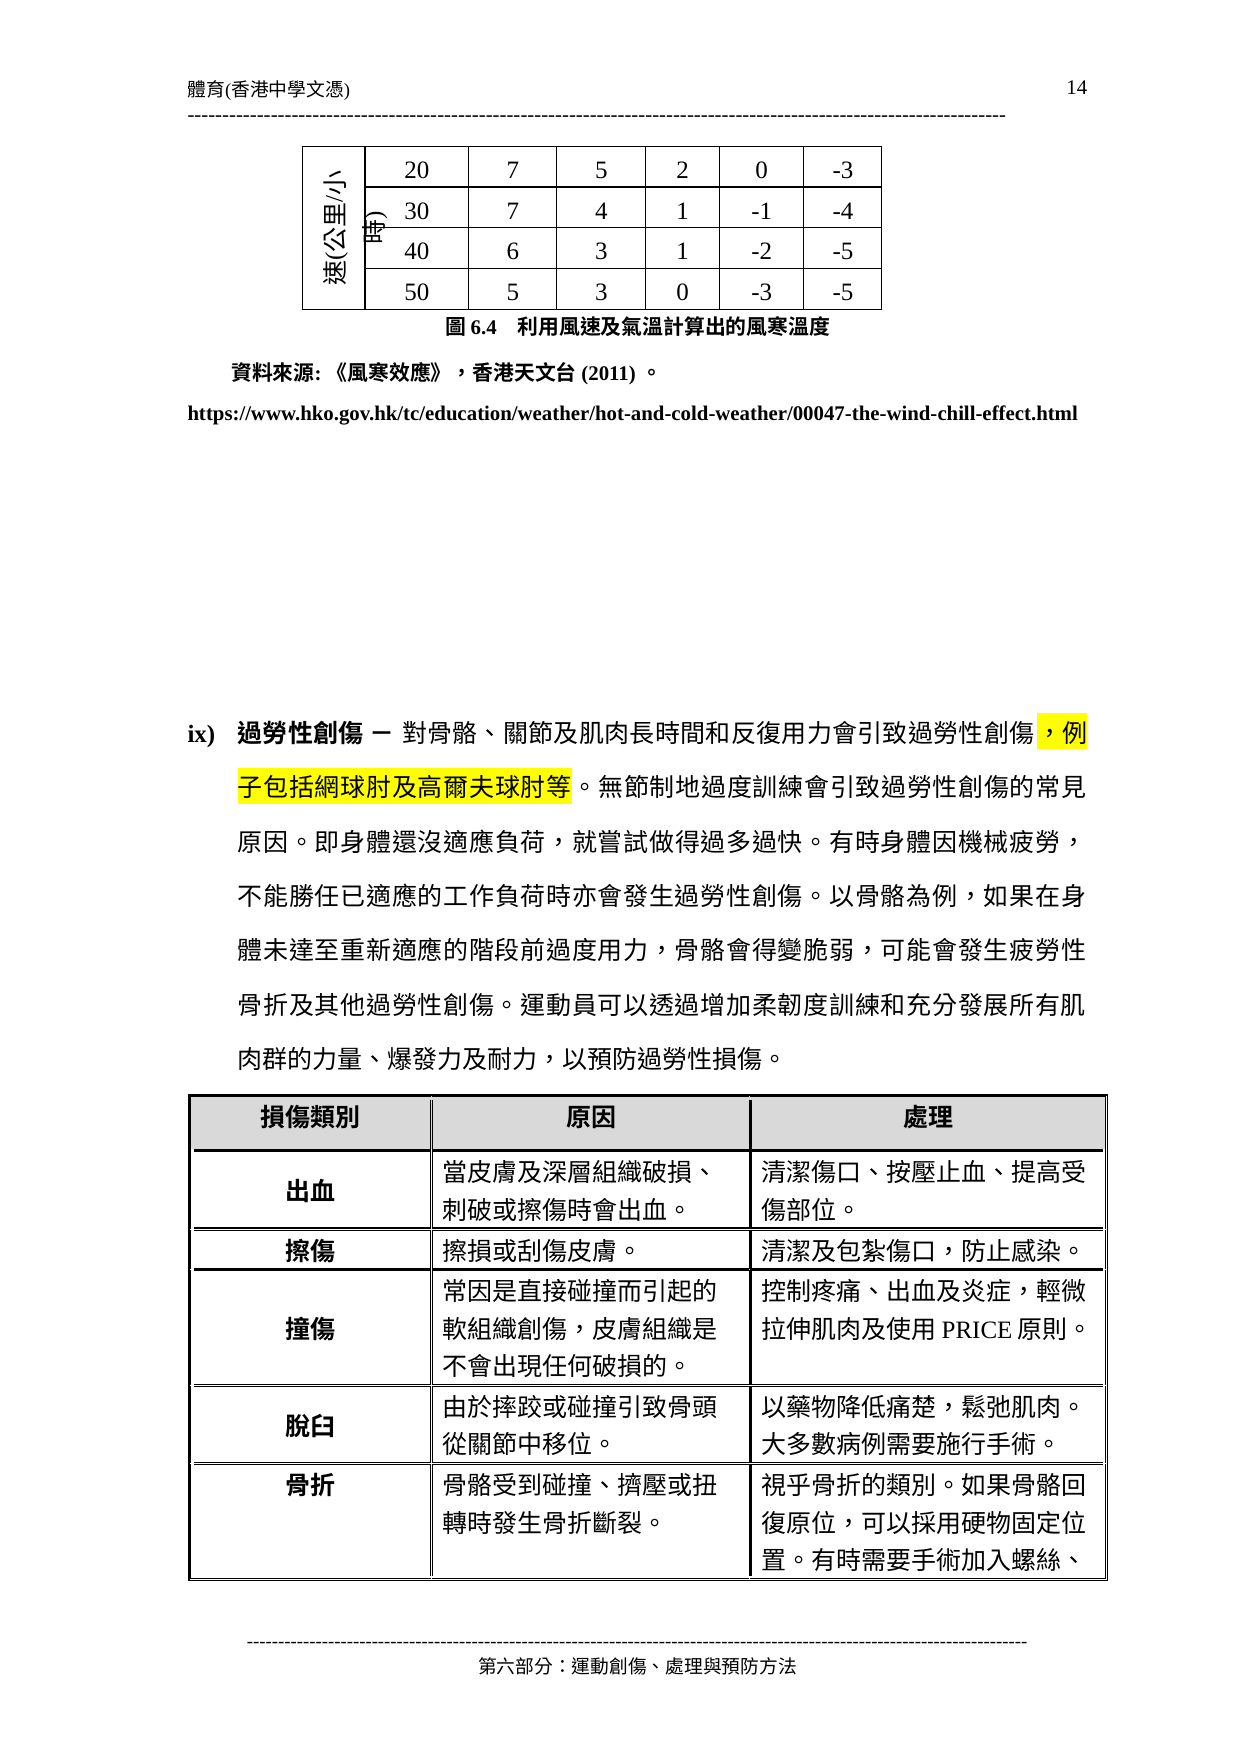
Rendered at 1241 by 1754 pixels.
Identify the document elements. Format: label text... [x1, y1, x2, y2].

table_cell 40 [366, 228, 468, 268]
table_cell 控制疼痛、出血及炎症，輕微拉伸肌肉及使用PRICE原則。 [752, 1268, 1106, 1384]
table_cell 30 [366, 188, 468, 227]
table_cell 2 [646, 147, 719, 186]
table_cell -3 [804, 147, 881, 186]
list 過勞性創傷 － 對骨骼、關節及肌肉長時間和反復用力會引致過勞性創傷，例子包括網球肘及高爾夫球肘等。無節制地過度訓練會引致過勞性創傷的常見原因。即身體還沒適應負荷，就嘗試做得過多過快。有時身體因機械疲勞，不能勝任已適應的工作負荷時亦會發生過勞性創傷。以骨骼為例，如果在身體未達至重新適應的階段前過度用力，骨骼會得變脆弱，可能會發生疲勞性骨折及其他過勞性創傷。運動員可以透過增加柔韌度訓練和充分發展所有肌肉群的力量、爆發力及耐力，以預防過勞性損傷。 [187, 713, 1087, 1076]
table_cell 出血 [191, 1149, 430, 1227]
table_cell -5 [804, 228, 881, 268]
table_cell 3 [557, 228, 645, 268]
table_cell 撞傷 [190, 1268, 430, 1384]
table_cell -3 [720, 269, 803, 309]
table_cell 清潔及包紮傷口，防止感染。 [752, 1227, 1105, 1268]
table_cell 4 [557, 188, 645, 227]
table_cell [431, 1465, 750, 1578]
table_cell 擦傷 [191, 1227, 430, 1268]
table_cell 5 [469, 269, 556, 309]
table_cell 以藥物降低痛楚，鬆弛肌肉。大多數病例需要施行手術。 [750, 1384, 1106, 1462]
table_cell 7 [469, 147, 556, 186]
table_header 損傷類別 [191, 1097, 431, 1149]
table_cell 7 [469, 188, 556, 227]
table_cell 由於摔跤或碰撞引致骨頭從關節中移位。 [433, 1387, 749, 1462]
table_cell 清潔傷口、按壓止血、提高受傷部位。 [752, 1149, 1105, 1227]
table_cell 3 [557, 269, 645, 309]
table_cell 5 [557, 147, 645, 186]
table_cell 20 [366, 147, 468, 186]
table_cell 骨折 [190, 1462, 431, 1578]
text 資料來源: 《風寒效應》，香港天文台 (2011) 。 [187, 356, 1087, 386]
table_cell 0 [646, 269, 719, 309]
table_cell -1 [720, 188, 803, 227]
table_cell 擦損或刮傷皮膚。 [433, 1231, 749, 1268]
table_cell -4 [804, 188, 881, 227]
table_cell 風速(公里/小時) [303, 147, 364, 309]
table_cell 1 [646, 188, 719, 227]
table_cell -2 [720, 228, 803, 268]
table_cell 常因是直接碰撞而引起的軟組織創傷，皮膚組織是不會出現任何破損的。 [433, 1271, 749, 1384]
table_cell 脫臼 [190, 1384, 431, 1462]
table_cell 當皮膚及深層組織破損、刺破或擦傷時會出血。 [433, 1152, 749, 1227]
table_cell 1 [646, 228, 719, 268]
table_cell 0 [720, 147, 803, 186]
table_header 處理 [750, 1097, 1105, 1149]
table_header 原因 [431, 1096, 750, 1149]
text https://www.hko.gov.hk/tc/education/weather/hot-and-cold-weather/00047-the-wind-chill-effect.html [187, 401, 1087, 425]
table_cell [750, 1462, 1106, 1578]
text 圖 6.4 利用風速及氣溫計算出的風寒溫度 [187, 310, 1087, 341]
table_cell -5 [804, 269, 881, 309]
table_cell 50 [366, 269, 468, 309]
table_cell 6 [469, 228, 556, 268]
